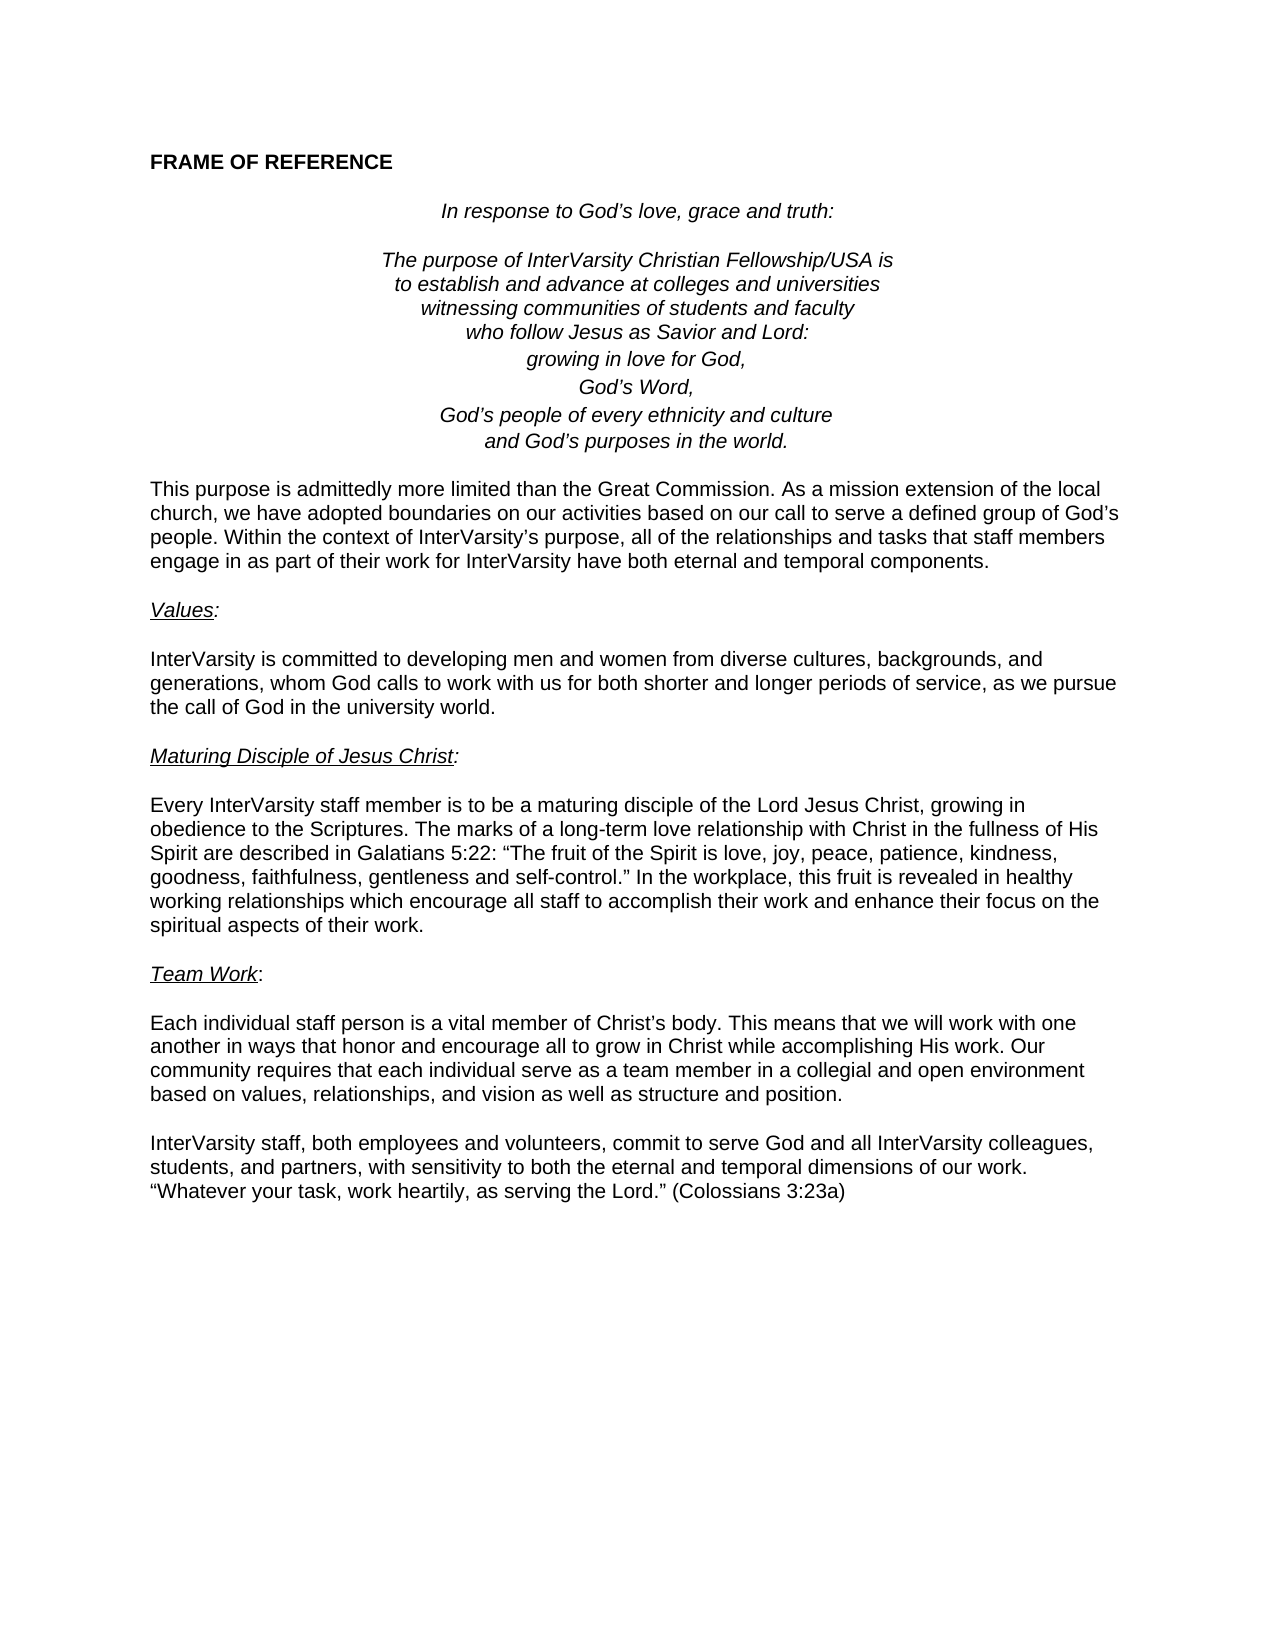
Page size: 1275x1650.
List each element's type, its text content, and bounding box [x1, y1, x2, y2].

text Every InterVarsity staff member is to be a maturing disciple of the Lord Jesus Christ, growing in obedience to the Scriptures. The marks of a long-term love relationship with Christ in the fullness of His Spirit are described in Galatians 5:22: “The fruit of the Spirit is love, joy, peace, patience, kindness, goodness, faithfulness, gentleness and self-control.” In the workplace, this fruit is revealed in healthy working relationships which encourage all staff to accomplish their work and enhance their focus on the spiritual aspects of their work. [150, 793, 1125, 936]
text The purpose of InterVarsity Christian Fellowship/USA is [150, 248, 1125, 272]
text Maturing Disciple of Jesus Christ: [150, 744, 1125, 768]
text witnessing communities of students and faculty [150, 296, 1125, 320]
text God’s Word, [150, 372, 1125, 401]
text InterVarsity is committed to developing men and women from diverse cultures, backgrounds, and generations, whom God calls to work with us for both shorter and longer periods of service, as we pursue the call of God in the university world. [150, 647, 1125, 719]
text This purpose is admittedly more limited than the Great Commission. As a mission extension of the local church, we have adopted boundaries on our activities based on our call to serve a defined group of God’s people. Within the context of InterVarsity’s purpose, all of the relationships and tasks that staff members engage in as part of their work for InterVarsity have both eternal and temporal components. [150, 477, 1125, 573]
text to establish and advance at colleges and universities [150, 272, 1125, 296]
text FRAME OF REFERENCE [150, 150, 1125, 174]
text who follow Jesus as Savior and Lord: [150, 320, 1125, 344]
text Each individual staff person is a vital member of Christ’s body. This means that we will work with one another in ways that honor and encourage all to grow in Christ while accomplishing His work. Our community requires that each individual serve as a team member in a collegial and open environment based on values, relationships, and vision as well as structure and position. [150, 1010, 1125, 1106]
text growing in love for God, [150, 344, 1125, 372]
text Values: [150, 598, 1125, 622]
text Team Work: [150, 961, 1125, 985]
text and God’s purposes in the world. [150, 429, 1125, 453]
text In response to God’s love, grace and truth: [150, 199, 1125, 223]
text God’s people of every ethnicity and culture [150, 401, 1125, 429]
text InterVarsity staff, both employees and volunteers, commit to serve God and all InterVarsity colleagues, students, and partners, with sensitivity to both the eternal and temporal dimensions of our work. “Whatever your task, work heartily, as serving the Lord.” (Colossians 3:23a) [150, 1131, 1125, 1203]
